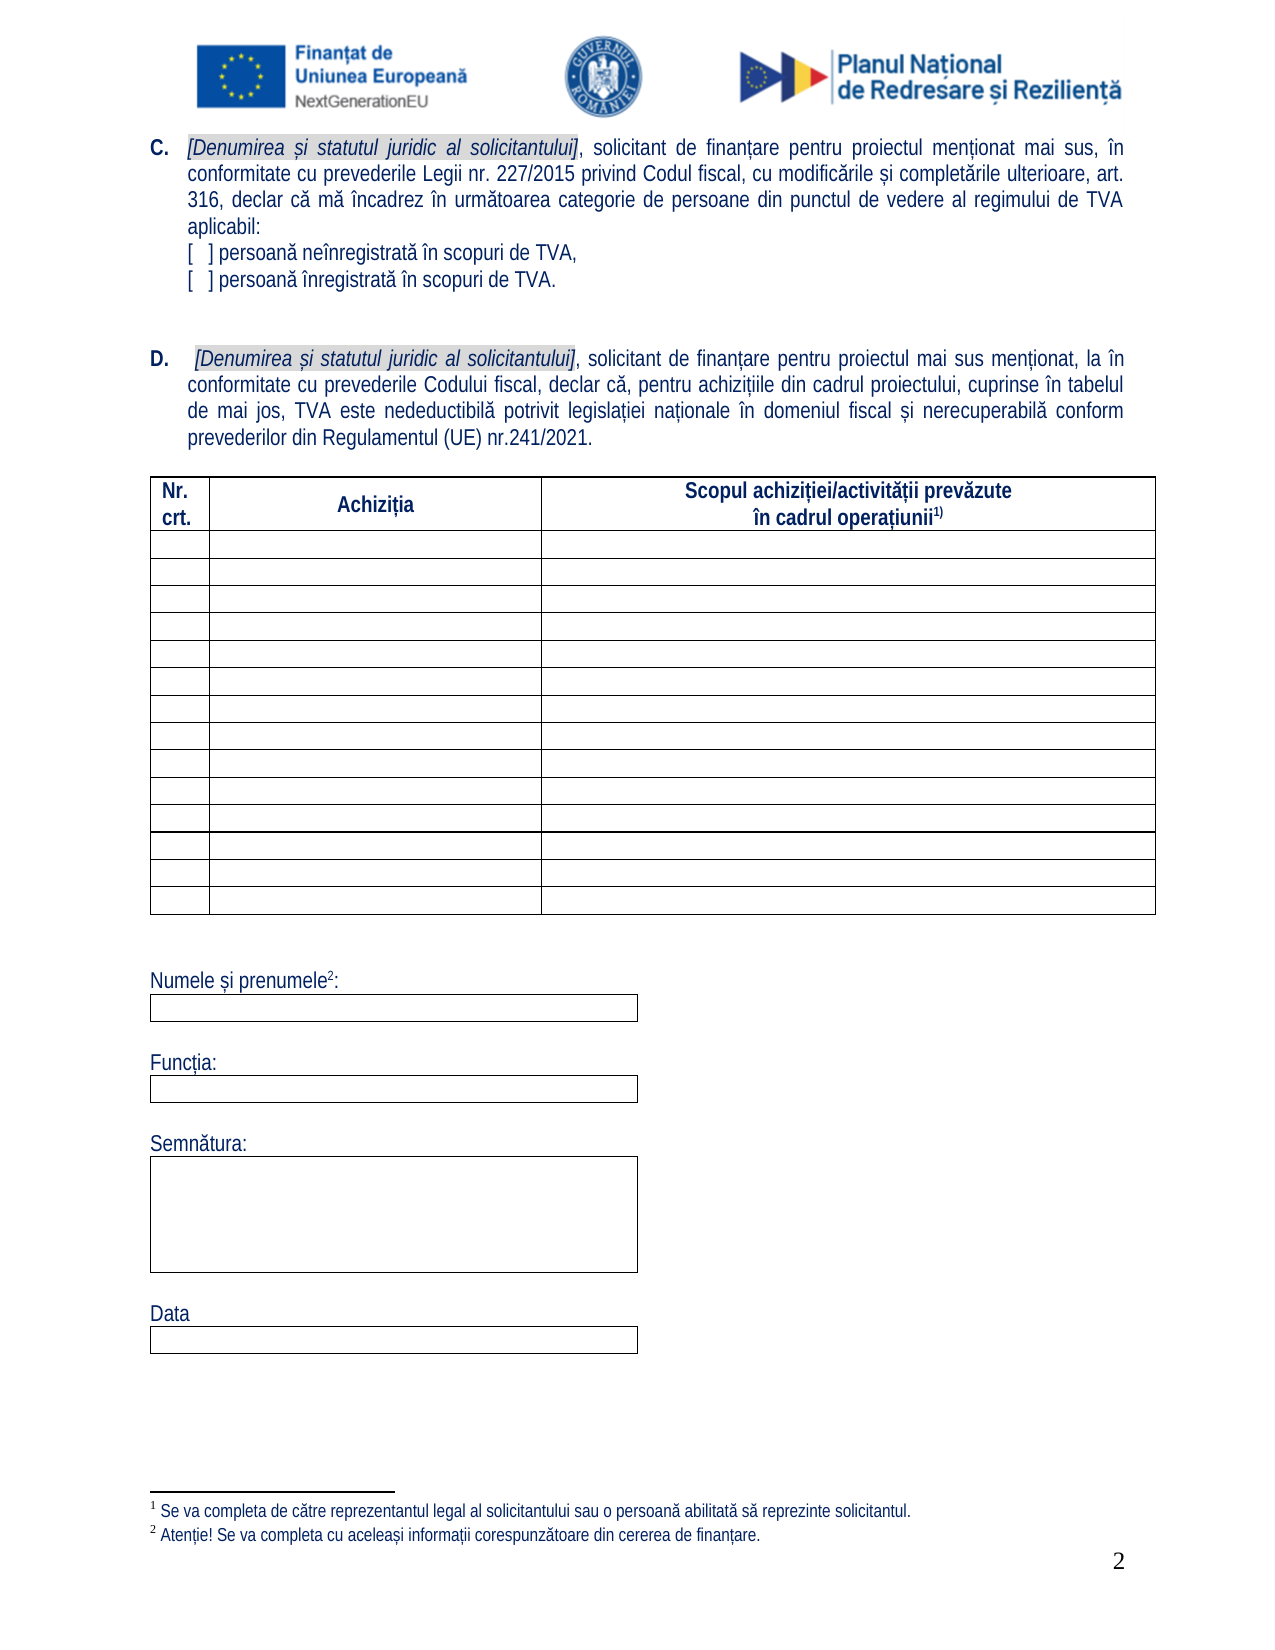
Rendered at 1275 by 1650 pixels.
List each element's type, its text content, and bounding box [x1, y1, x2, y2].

table_cell [542, 586, 1155, 612]
table_header [151, 1157, 637, 1272]
table_cell [210, 860, 541, 886]
table_cell [151, 613, 209, 640]
picture [150, 18, 1125, 134]
table_cell [542, 750, 1155, 777]
text Funcția: [150, 1048, 1125, 1075]
table_cell [210, 641, 541, 667]
table_cell [210, 887, 541, 914]
text [ ] persoană înregistrată în scopuri de TVA. [187, 266, 1125, 292]
table_header [151, 995, 637, 1021]
table_cell [210, 586, 541, 612]
table_cell [151, 860, 209, 886]
table_cell [542, 805, 1155, 831]
table_cell [210, 696, 541, 722]
table_cell [542, 887, 1155, 914]
text Numele și prenumele: [150, 967, 1125, 994]
table_cell [210, 668, 541, 694]
table_cell [542, 696, 1155, 722]
table_cell [151, 641, 209, 667]
table_cell [210, 805, 541, 831]
table_cell [210, 750, 541, 777]
table_cell [542, 668, 1155, 694]
table_cell [542, 860, 1155, 886]
table_cell [151, 750, 209, 777]
table_cell [210, 559, 541, 585]
table_cell [210, 833, 541, 859]
table_cell [151, 778, 209, 804]
table_cell [542, 833, 1155, 859]
table_cell [151, 805, 209, 831]
table_cell [210, 778, 541, 804]
table_cell [210, 531, 541, 557]
table_cell [151, 586, 209, 612]
table_header [151, 1076, 637, 1102]
table_header [151, 1327, 637, 1353]
table_cell [151, 668, 209, 694]
table_header Achiziția [210, 478, 541, 530]
text Semnătura: [150, 1130, 1125, 1156]
text Data [150, 1299, 1125, 1326]
table_header Nr. crt. [151, 478, 209, 530]
table_cell [542, 641, 1155, 667]
table_header Scopul achiziției/activității prevăzute în cadrul operațiunii) [542, 478, 1155, 530]
table_cell [210, 613, 541, 640]
table_cell [151, 723, 209, 749]
table_cell [542, 723, 1155, 749]
text [ ] persoană neînregistrată în scopuri de TVA, [187, 239, 1125, 266]
table_cell [151, 833, 209, 859]
list [Denumirea și statutul juridic al solicitantului], solicitant de finanțare pentru proiectul menționat mai sus, în conformitate cu prevederile Legii nr. 227/2015 privind Codul fiscal, cu modificările și completările ulterioare, art. 316, declar că mă încadrez în următoarea categorie de persoane din punctul de vedere al regimului de TVA aplicabil: [150, 134, 1125, 239]
table_cell [542, 531, 1155, 557]
table_cell [151, 559, 209, 585]
table_cell [151, 696, 209, 722]
list [Denumirea și statutul juridic al solicitantului], solicitant de finanțare pentru proiectul mai sus menționat, la în conformitate cu prevederile Codului fiscal, declar că, pentru achizițiile din cadrul proiectului, cuprinse în tabelul de mai jos, TVA este nedeductibilă potrivit legislației naționale în domeniul fiscal și nerecuperabilă conform prevederilor din Regulamentul (UE) nr.241/2021. [150, 344, 1125, 450]
table_cell [151, 887, 209, 914]
table_cell [151, 531, 209, 557]
table_cell [542, 559, 1155, 585]
table_cell [542, 613, 1155, 640]
table_cell [542, 778, 1155, 804]
table_cell [210, 723, 541, 749]
